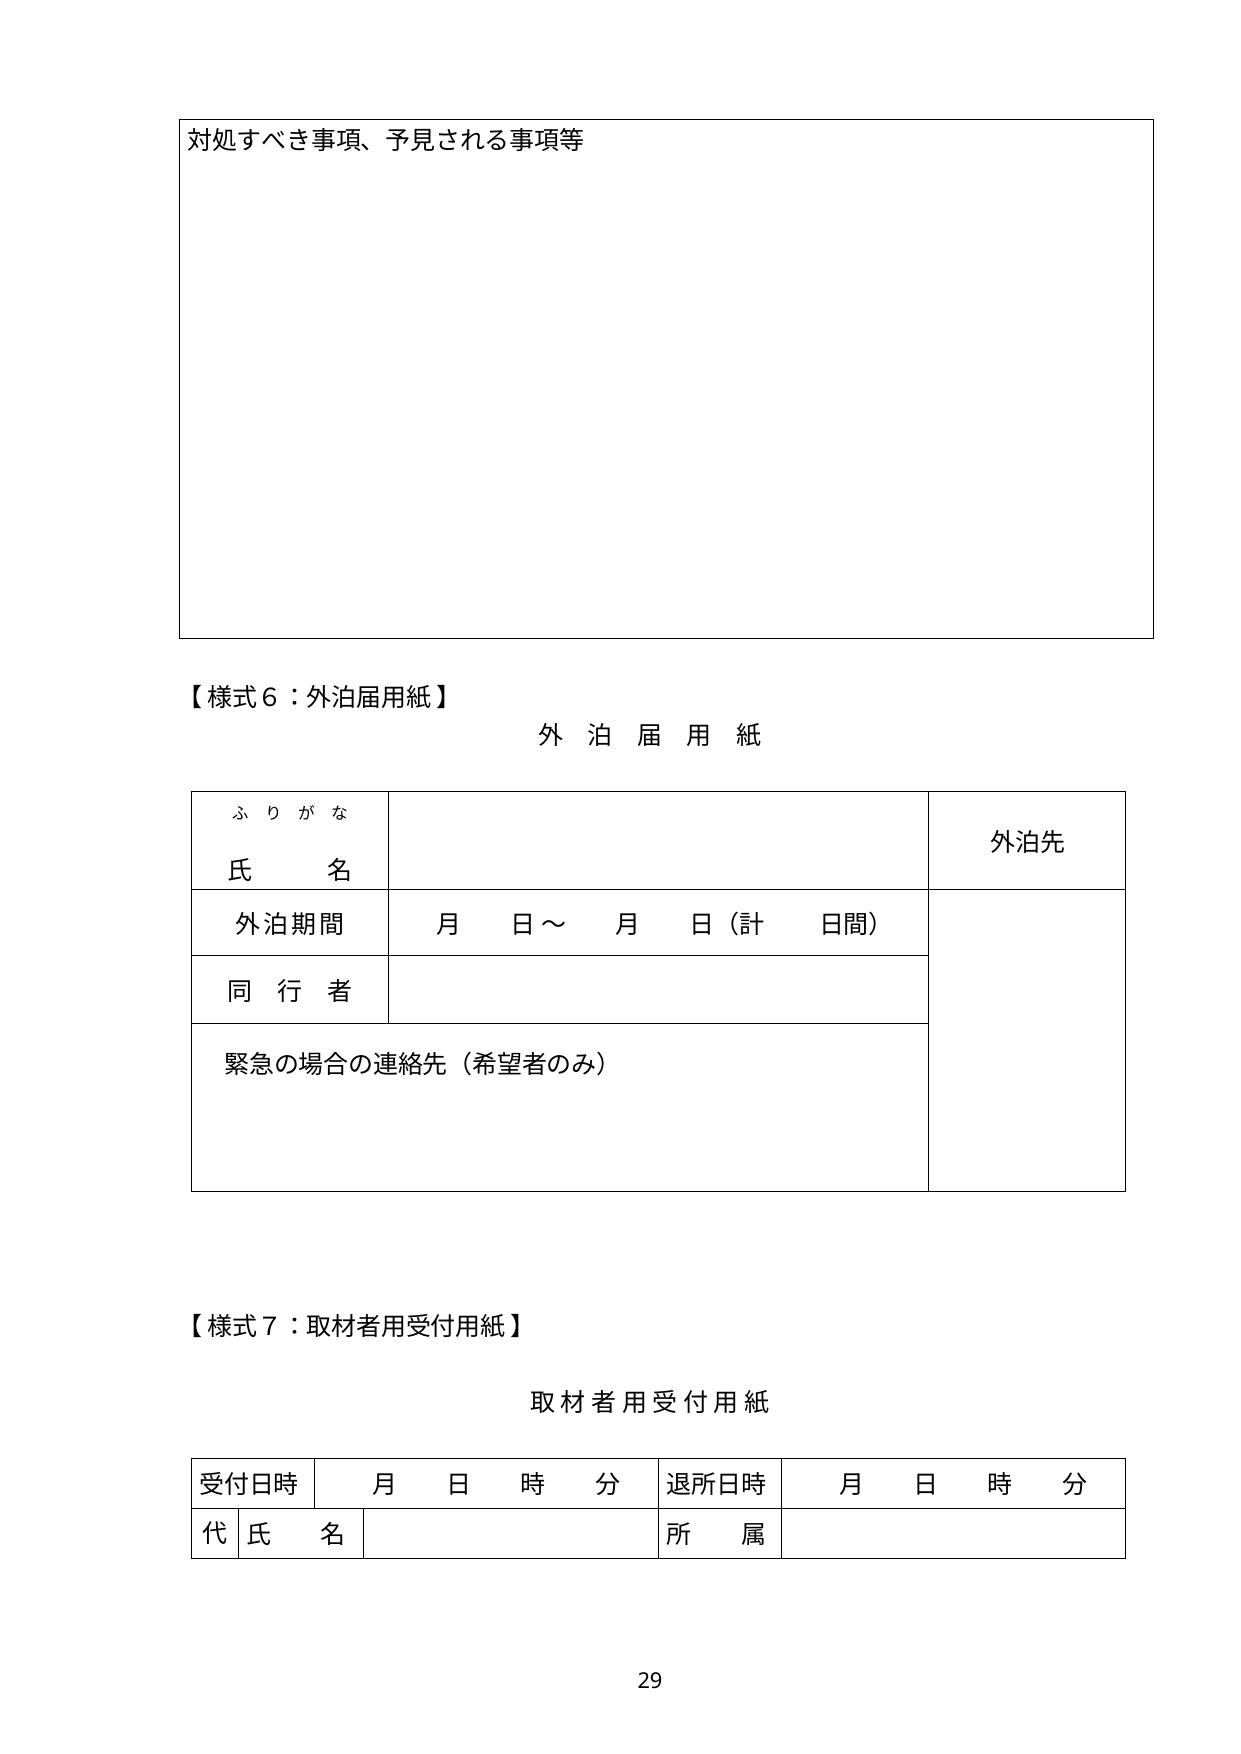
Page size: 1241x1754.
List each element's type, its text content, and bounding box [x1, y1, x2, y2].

table_cell [389, 956, 928, 1023]
table_header 受付日時 [192, 1459, 314, 1507]
table_header 月 日 時 分 [315, 1459, 658, 1507]
table_cell 月 日 ～ 月 日（計 日間） [389, 890, 928, 955]
table_cell 所 属 [659, 1509, 781, 1557]
table_header ふ り が な 氏 名 [192, 792, 388, 888]
table_cell 同 行 者 [192, 956, 388, 1023]
table_cell 代 表 者 [192, 1509, 238, 1557]
table_header 外泊先 [929, 792, 1125, 888]
table_cell 緊急の場合の連絡先（希望者のみ） [192, 1024, 928, 1191]
text 取 材 者 用 受 付 用 紙 [177, 1382, 1122, 1419]
table_cell [364, 1509, 658, 1557]
table_header 退所日時 [659, 1459, 781, 1507]
table_header [389, 792, 928, 888]
table_cell 氏 名 [239, 1509, 363, 1557]
text 【 様式７：取材者用受付用紙 】 [177, 1306, 1122, 1344]
text 外 泊 届 用 紙 [177, 715, 1122, 753]
table_cell 外泊期間 [192, 890, 388, 955]
table_cell 対処すべき事項、予見される事項等 [180, 120, 1153, 638]
text 【 様式６：外泊届用紙 】 [177, 677, 1122, 715]
table_header 月 日 時 分 [782, 1459, 1125, 1507]
table_cell [929, 890, 1125, 1191]
table_cell [782, 1509, 1125, 1557]
